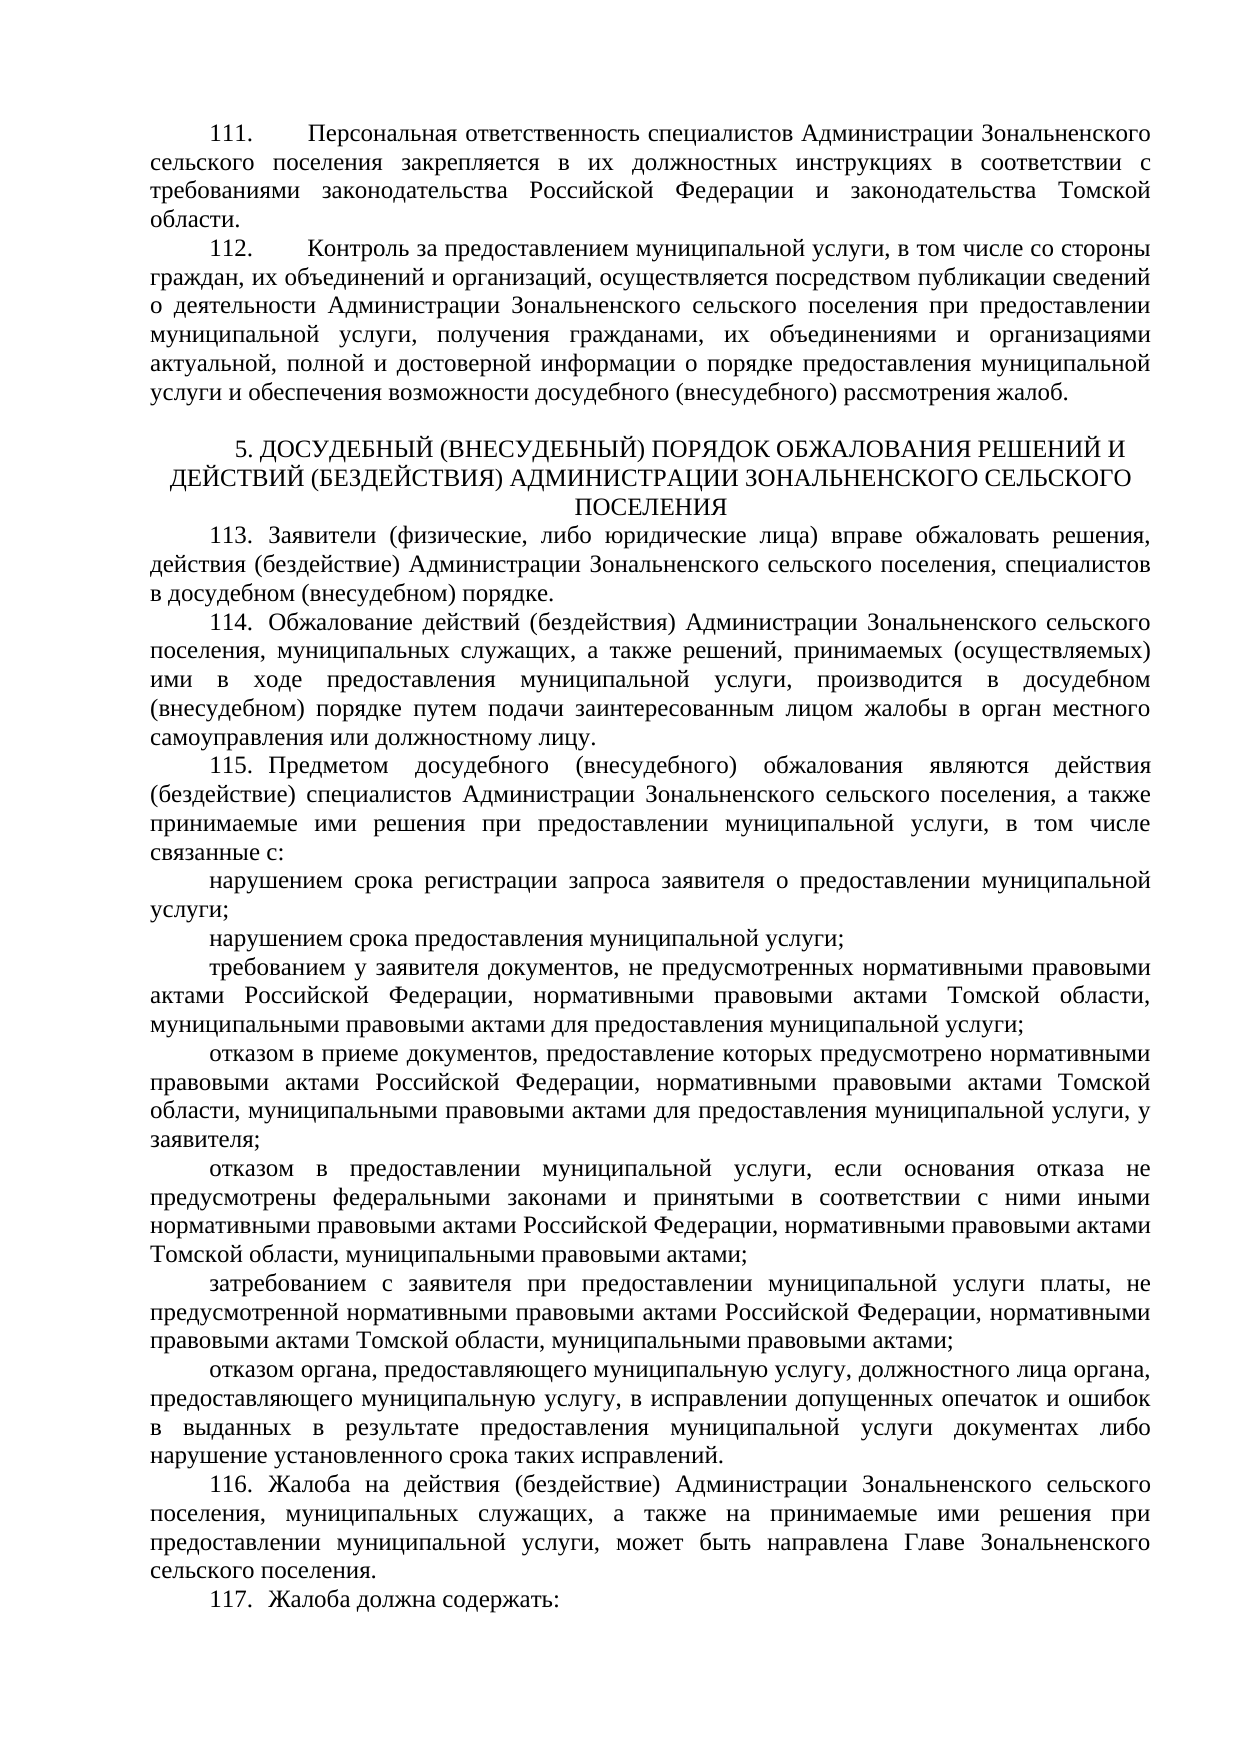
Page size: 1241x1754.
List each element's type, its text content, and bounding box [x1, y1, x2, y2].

text отказом в предоставлении муниципальной услуги, если основания отказа не предусмотрены федеральными законами и принятыми в соответствии с ними иными нормативными правовыми актами Российской Федерации, нормативными правовыми актами Томской области, муниципальными правовыми актами; [150, 1153, 1152, 1268]
text отказом органа, предоставляющего муниципальную услугу, должностного лица органа, предоставляющего муниципальную услугу, в исправлении допущенных опечаток и ошибок в выданных в результате предоставления муниципальной услуги документах либо нарушение установленного срока таких исправлений. [150, 1354, 1152, 1469]
list Персональная ответственность специалистов Администрации Зональненского сельского поселения закрепляется в их должностных инструкциях в соответствии с требованиями законодательства Российской Федерации и законодательства Томской области. [150, 118, 1152, 233]
text нарушением срока предоставления муниципальной услуги; [150, 923, 1152, 952]
list Обжалование действий (бездействия) Администрации Зональненского сельского поселения, муниципальных служащих, а также решений, принимаемых (осуществляемых) ими в ходе предоставления муниципальной услуги, производится в досудебном (внесудебном) порядке путем подачи заинтересованным лицом жалобы в орган местного самоуправления или должностному лицу. [150, 607, 1152, 751]
text требованием у заявителя документов, не предусмотренных нормативными правовыми актами Российской Федерации, нормативными правовыми актами Томской области, муниципальными правовыми актами для предоставления муниципальной услуги; [150, 952, 1152, 1038]
text 5. ДОСУДЕБНЫЙ (ВНЕСУДЕБНЫЙ) ПОРЯДОК ОБЖАЛОВАНИЯ РЕШЕНИЙ И ДЕЙСТВИЙ (БЕЗДЕЙСТВИЯ) АДМИНИСТРАЦИИ ЗОНАЛЬНЕНСКОГО СЕЛЬСКОГО ПОСЕЛЕНИЯ [150, 434, 1152, 521]
text отказом в приеме документов, предоставление которых предусмотрено нормативными правовыми актами Российской Федерации, нормативными правовыми актами Томской области, муниципальными правовыми актами для предоставления муниципальной услуги, у заявителя; [150, 1038, 1152, 1153]
list Контроль за предоставлением муниципальной услуги, в том числе со стороны граждан, их объединений и организаций, осуществляется посредством публикации сведений о деятельности Администрации Зональненского сельского поселения при предоставлении муниципальной услуги, получения гражданами, их объединениями и организациями актуальной, полной и достоверной информации о порядке предоставления муниципальной услуги и обеспечения возможности досудебного (внесудебного) рассмотрения жалоб. [150, 233, 1152, 406]
list Предметом досудебного (внесудебного) обжалования являются действия (бездействие) специалистов Администрации Зональненского сельского поселения, а также принимаемые ими решения при предоставлении муниципальной услуги, в том числе связанные с: [150, 751, 1152, 866]
list Заявители (физические, либо юридические лица) вправе обжаловать решения, действия (бездействие) Администрации Зональненского сельского поселения, специалистов в досудебном (внесудебном) порядке. [150, 521, 1152, 607]
text нарушением срока регистрации запроса заявителя о предоставлении муниципальной услуги; [150, 866, 1152, 923]
text затребованием с заявителя при предоставлении муниципальной услуги платы, не предусмотренной нормативными правовыми актами Российской Федерации, нормативными правовыми актами Томской области, муниципальными правовыми актами; [150, 1268, 1152, 1354]
list Жалоба должна содержать: [150, 1584, 1152, 1613]
list Жалоба на действия (бездействие) Администрации Зональненского сельского поселения, муниципальных служащих, а также на принимаемые ими решения при предоставлении муниципальной услуги, может быть направлена Главе Зональненского сельского поселения. [150, 1469, 1152, 1584]
